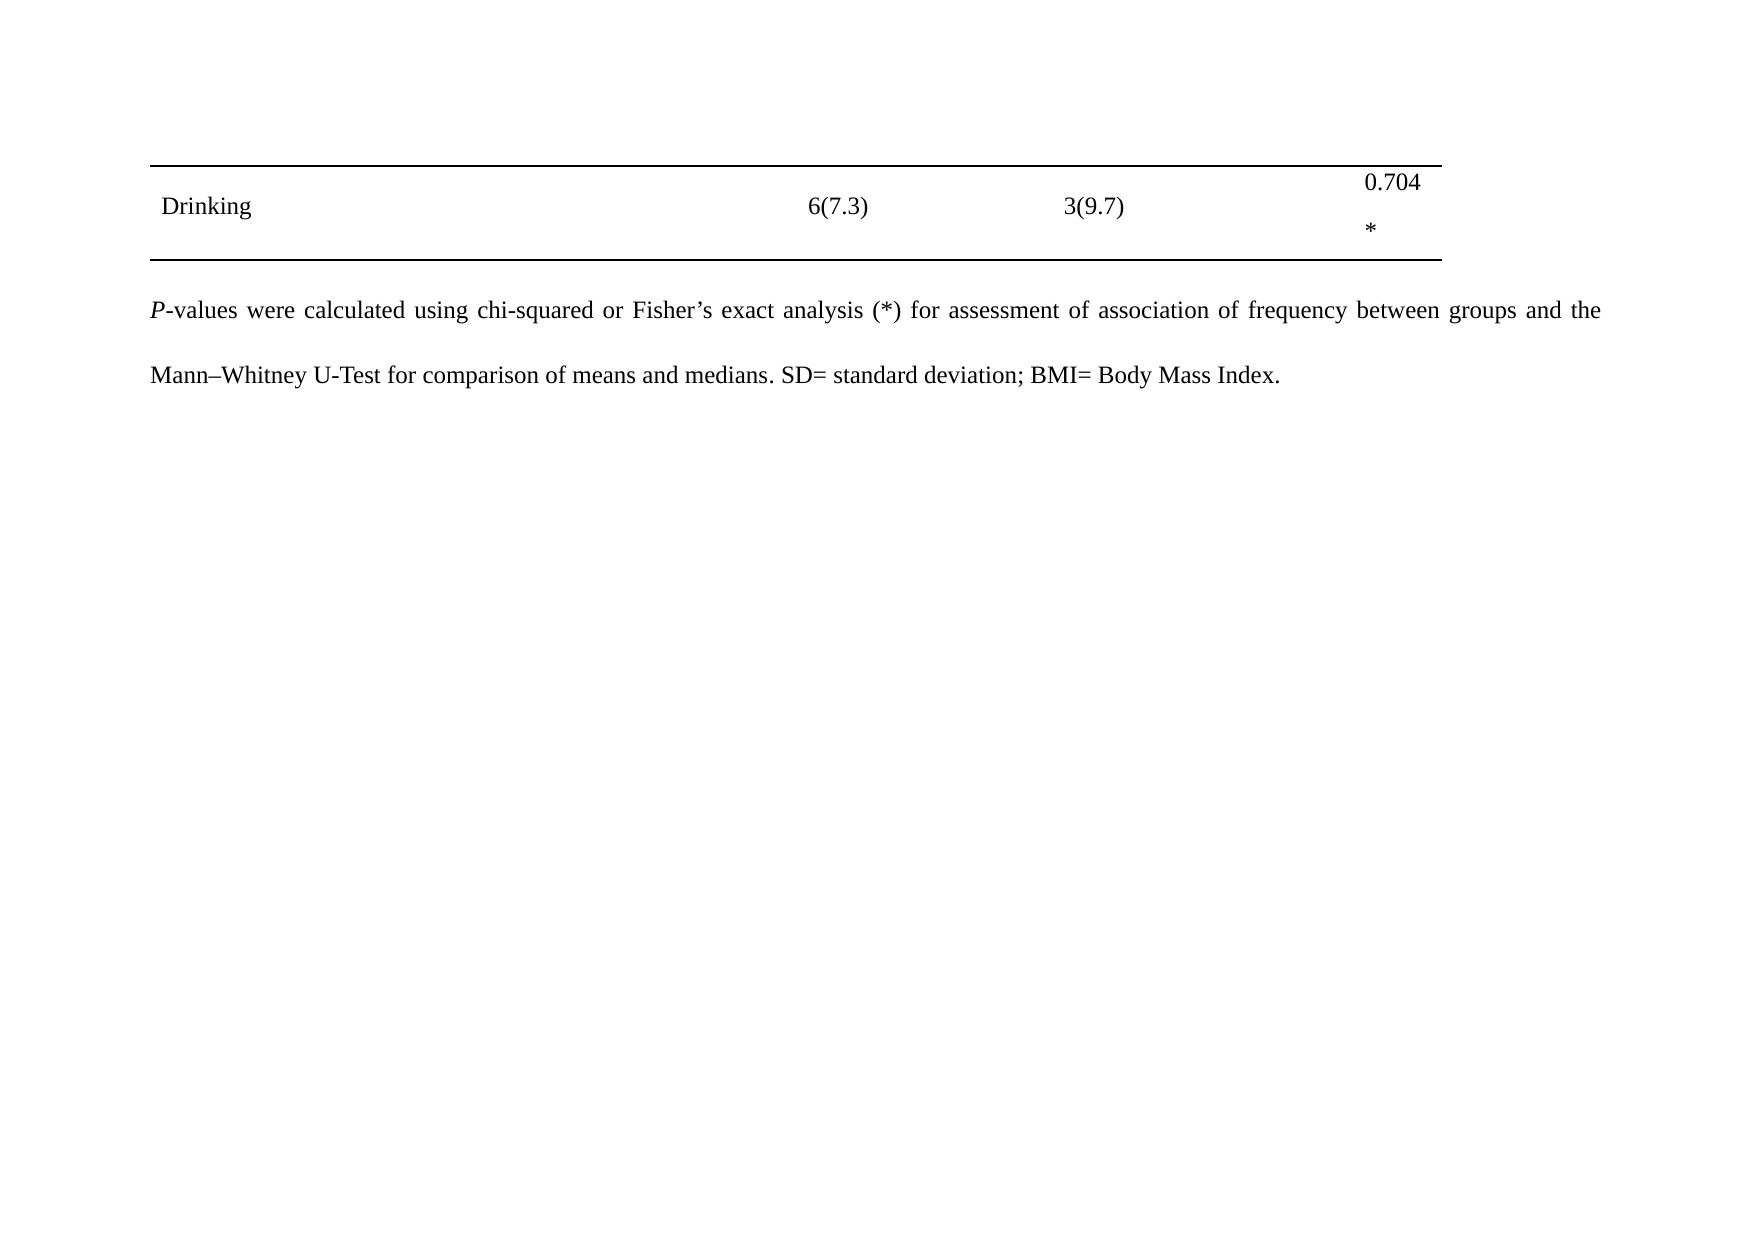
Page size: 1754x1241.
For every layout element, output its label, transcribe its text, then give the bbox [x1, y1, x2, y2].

table_cell 3(9.7) [1053, 167, 1353, 259]
table_cell Drinking [150, 167, 797, 259]
table_cell 6(7.3) [797, 167, 1052, 259]
text P-values were calculated using chi-squared or Fisher’s exact analysis (*) for assessment of association of frequency between groups and the Mann–Whitney U-Test for comparison of means and medians. SD= standard deviation; BMI= Body Mass Index. [150, 293, 1604, 391]
table_cell 0.704* [1353, 167, 1442, 259]
